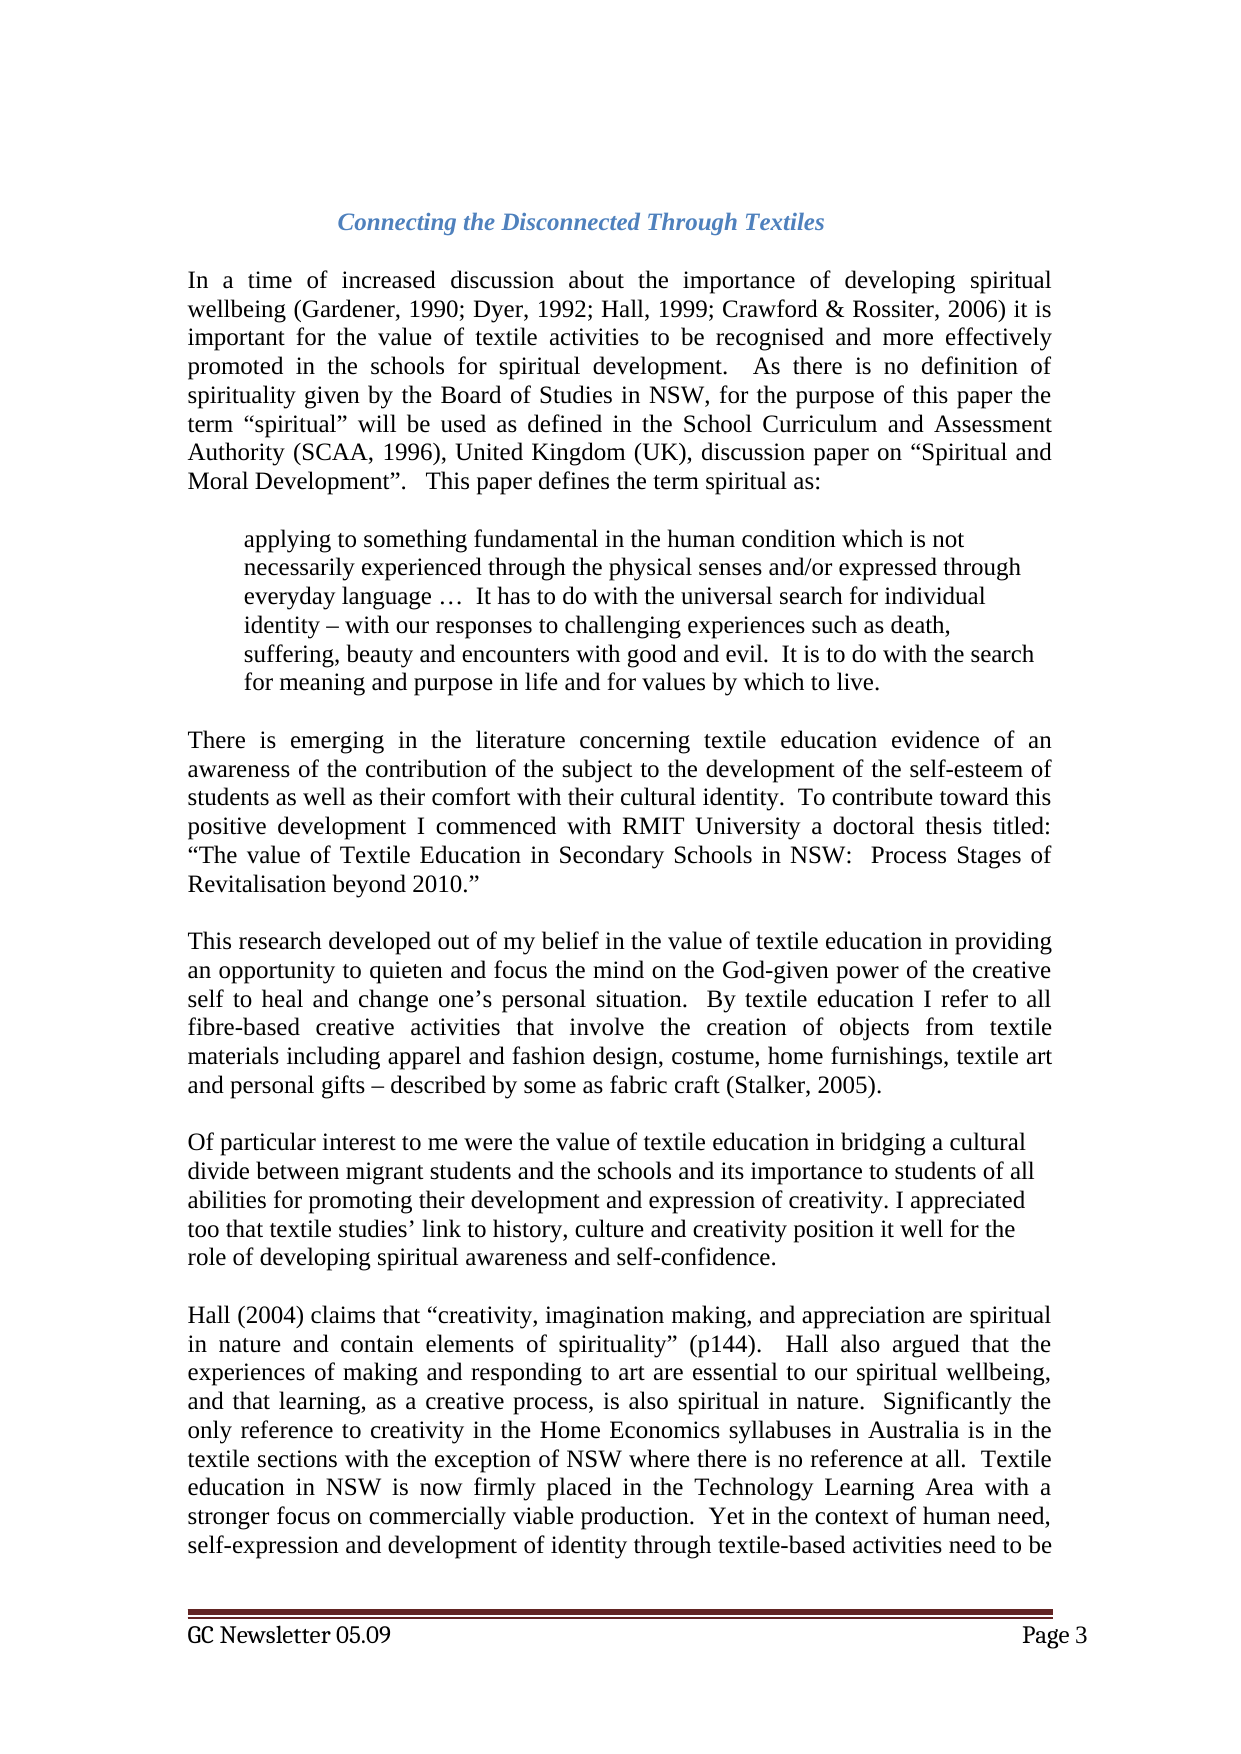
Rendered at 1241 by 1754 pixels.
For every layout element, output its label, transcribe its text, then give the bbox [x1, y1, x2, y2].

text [187, 1300, 1053, 1559]
text Of particular interest to me were the value of textile education in bridging a cultural divide between migrant students and the schools and its importance to students of all abilities for promoting their development and expression of creativity. I appreciated too that textile studies’ link to history, culture and creativity position it well for the role of developing spiritual awareness and self-confidence. [187, 1127, 1053, 1271]
text Connecting the Disconnected Through Textiles [187, 207, 975, 236]
text applying to something fundamental in the human condition which is not necessarily experienced through the physical senses and/or expressed through everyday language … It has to do with the universal search for individual identity – with our responses to challenging experiences such as death, suffering, beauty and encounters with good and evil. It is to do with the search for meaning and purpose in life and for values by which to live. [244, 524, 1053, 696]
text In a time of increased discussion about the importance of developing spiritual wellbeing (Gardener, 1990; Dyer, 1992; Hall, 1999; Crawford & Rossiter, 2006) it is important for the value of textile activities to be recognised and more effectively promoted in the schools for spiritual development. As there is no definition of spirituality given by the Board of Studies in NSW, for the purpose of this paper the term “spiritual” will be used as defined in the School Curriculum and Assessment Authority (SCAA, 1996), United Kingdom (UK), discussion paper on “Spiritual and Moral Development”. This paper defines the term spiritual as: [187, 265, 1053, 495]
text This research developed out of my belief in the value of textile education in providing an opportunity to quieten and focus the mind on the God-given power of the creative self to heal and change one’s personal situatio By textile education I refer to all fibre-based creative activities that involve the creation of objects from textile materials including apparel and fashion design, costume, home furnishings, textile art and personal gifts – described by some as fabric craft (Stalker, 2005). [187, 926, 1053, 1099]
text There is emerging in the literature concerning textile education evidence of an awareness of the contribution of the subject to the development of the self-esteem of students as well as their comfort with their cultural identity. To contribute toward this positive development I commenced with a doctoral thesis titled: “The value of Textile Education in Secondary Schools in NSW: Process Stages of Revitalisation beyond 2010.” [187, 725, 1053, 897]
